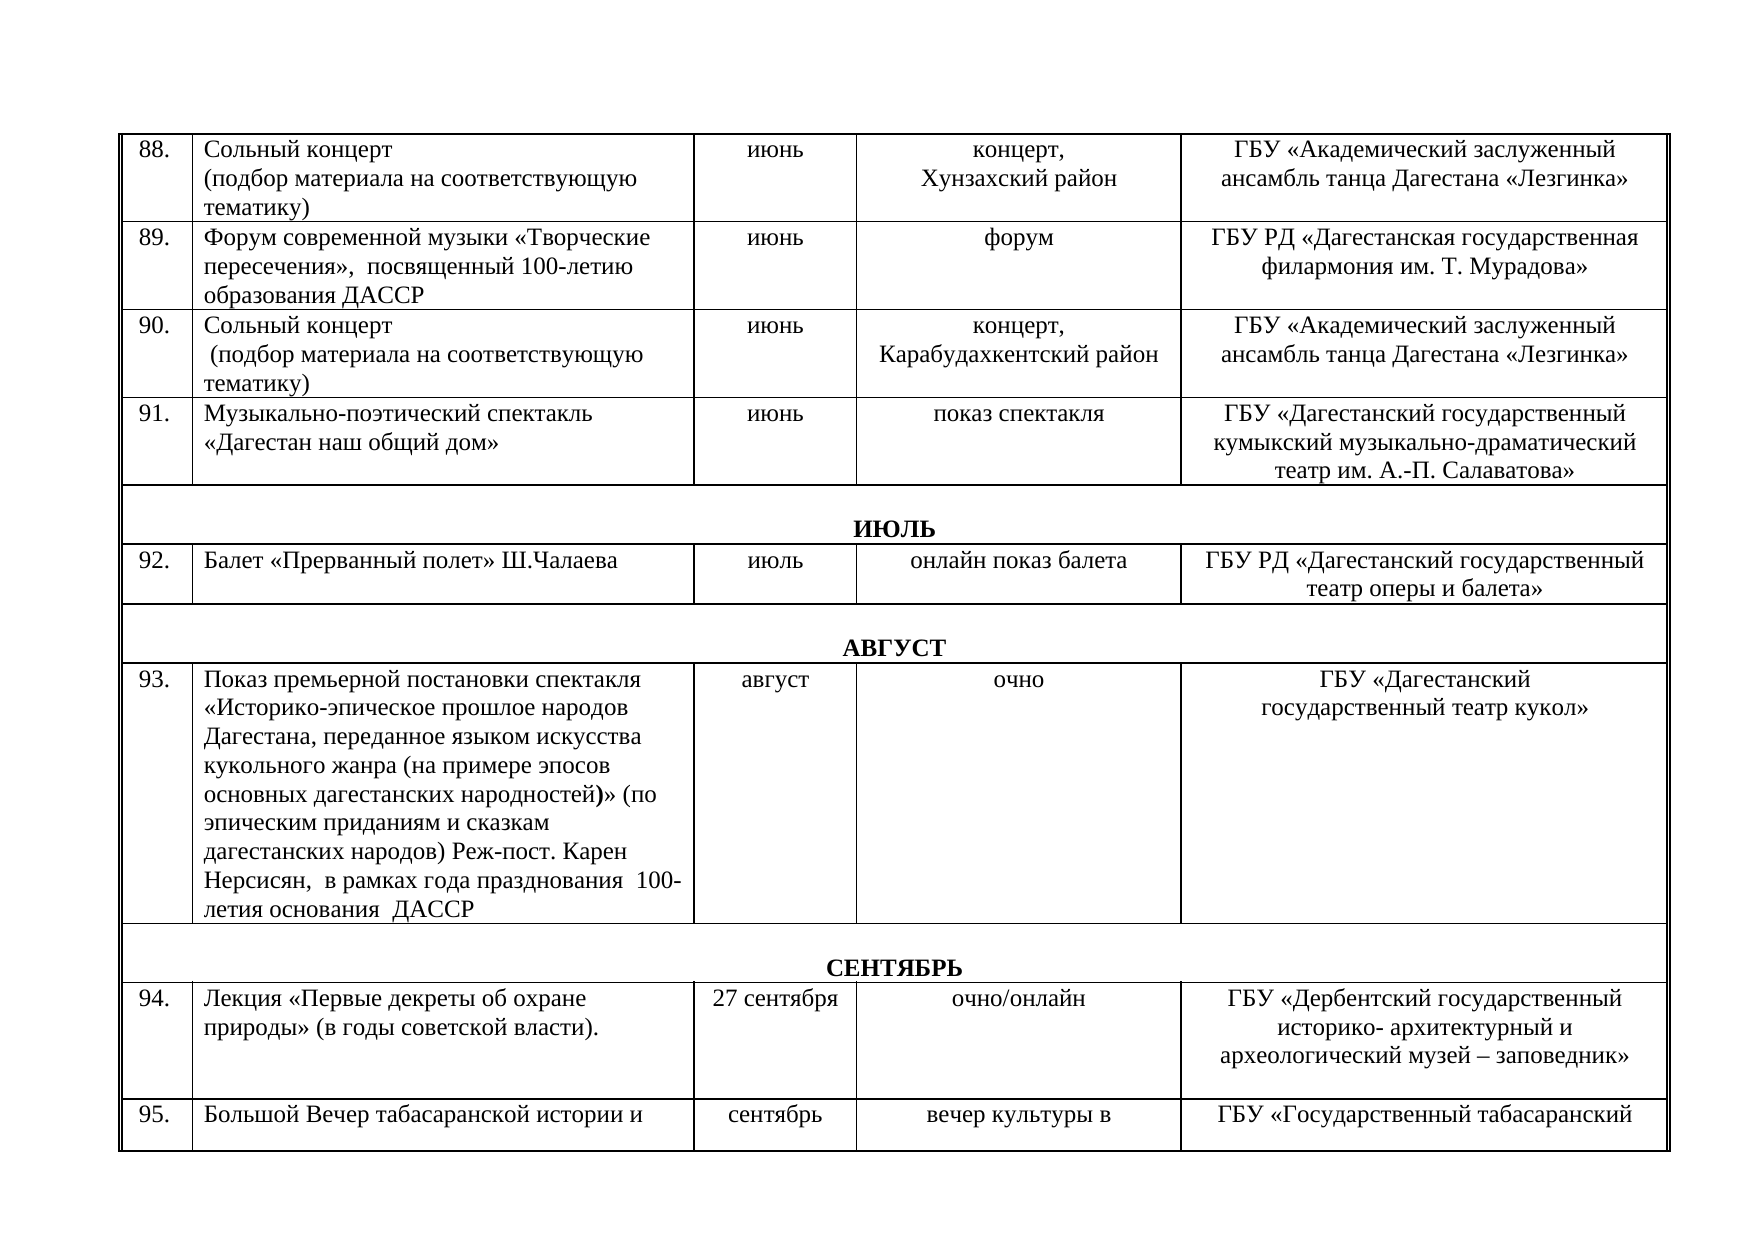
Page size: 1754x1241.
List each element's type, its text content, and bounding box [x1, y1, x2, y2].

table_cell ГБУ «Дагестанский государственный кумыкский музыкально-драматический театр им. А.-П. Салаватова» [1182, 398, 1666, 484]
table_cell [857, 1100, 1180, 1150]
table_cell 27 сентября [695, 983, 856, 1098]
table_cell [123, 664, 192, 922]
table_cell Показ премьерной постановки спектакля «Историко-эпическое прошлое народов Дагестана, переданное языком искусства кукольного жанра (на примере эпосов основных дагестанских народностей)» (по эпическим приданиям и сказкам дагестанских народов) Реж-пост. Карен Нерсисян, в рамках года празднования 100-летия основания ДАССР [193, 664, 693, 922]
table_cell июнь [695, 135, 856, 221]
table_cell форум [857, 222, 1180, 308]
table_cell Музыкально-поэтический спектакль «Дагестан наш общий дом» [193, 398, 693, 484]
table_cell очно/онлайн [857, 983, 1180, 1098]
table_cell август [695, 664, 856, 922]
table_cell сентябрь [695, 1100, 856, 1150]
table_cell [1182, 135, 1666, 221]
table_cell Балет «Прерванный полет» Ш.Чалаева [193, 545, 693, 603]
table_cell [123, 398, 192, 484]
table_cell очно [857, 664, 1180, 922]
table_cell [193, 1100, 693, 1150]
table_cell ИЮЛЬ [123, 486, 1666, 543]
table_cell [123, 545, 192, 603]
table_cell ГБУ РД «Дагестанский государственный театр оперы и балета» [1182, 545, 1666, 603]
table_cell [123, 310, 192, 396]
table_cell [123, 1100, 192, 1150]
table_cell июнь [695, 310, 856, 396]
table_cell ГБУ «Академический заслуженный ансамбль танца Дагестана «Лезгинка» [1182, 310, 1666, 396]
table_cell июль [695, 545, 856, 603]
table_cell АВГУСТ [123, 605, 1666, 662]
table_cell СЕНТЯБРЬ [123, 924, 1666, 981]
table_cell концерт, Хунзахский район [857, 135, 1180, 221]
table_cell [123, 135, 192, 221]
table_cell ГБУ «Дагестанский государственный театр кукол» [1182, 664, 1666, 922]
table_cell ГБУ РД «Дагестанская государственная филармония им. Т. Мурадова» [1182, 222, 1666, 308]
table_cell Лекция «Первые декреты об охране природы» (в годы советской власти). [193, 983, 693, 1098]
table_cell показ спектакля [857, 398, 1180, 484]
table_cell [123, 222, 192, 308]
table_cell онлайн показ балета [857, 545, 1180, 603]
table_cell июнь [695, 398, 856, 484]
table_cell [123, 983, 192, 1098]
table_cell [1182, 1100, 1666, 1150]
table_cell концерт, Карабудахкентский район [857, 310, 1180, 396]
table_cell ГБУ «Дербентский государственный историко- архитектурный и археологический музей – заповедник» [1182, 983, 1666, 1098]
table_cell Форум современной музыки «Творческие пересечения», посвященный 100-летию образования ДАССР [193, 222, 693, 308]
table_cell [193, 135, 693, 221]
table_cell Сольный концерт (подбор материала на соответствующую тематику) [193, 310, 693, 396]
table_cell июнь [695, 222, 856, 308]
